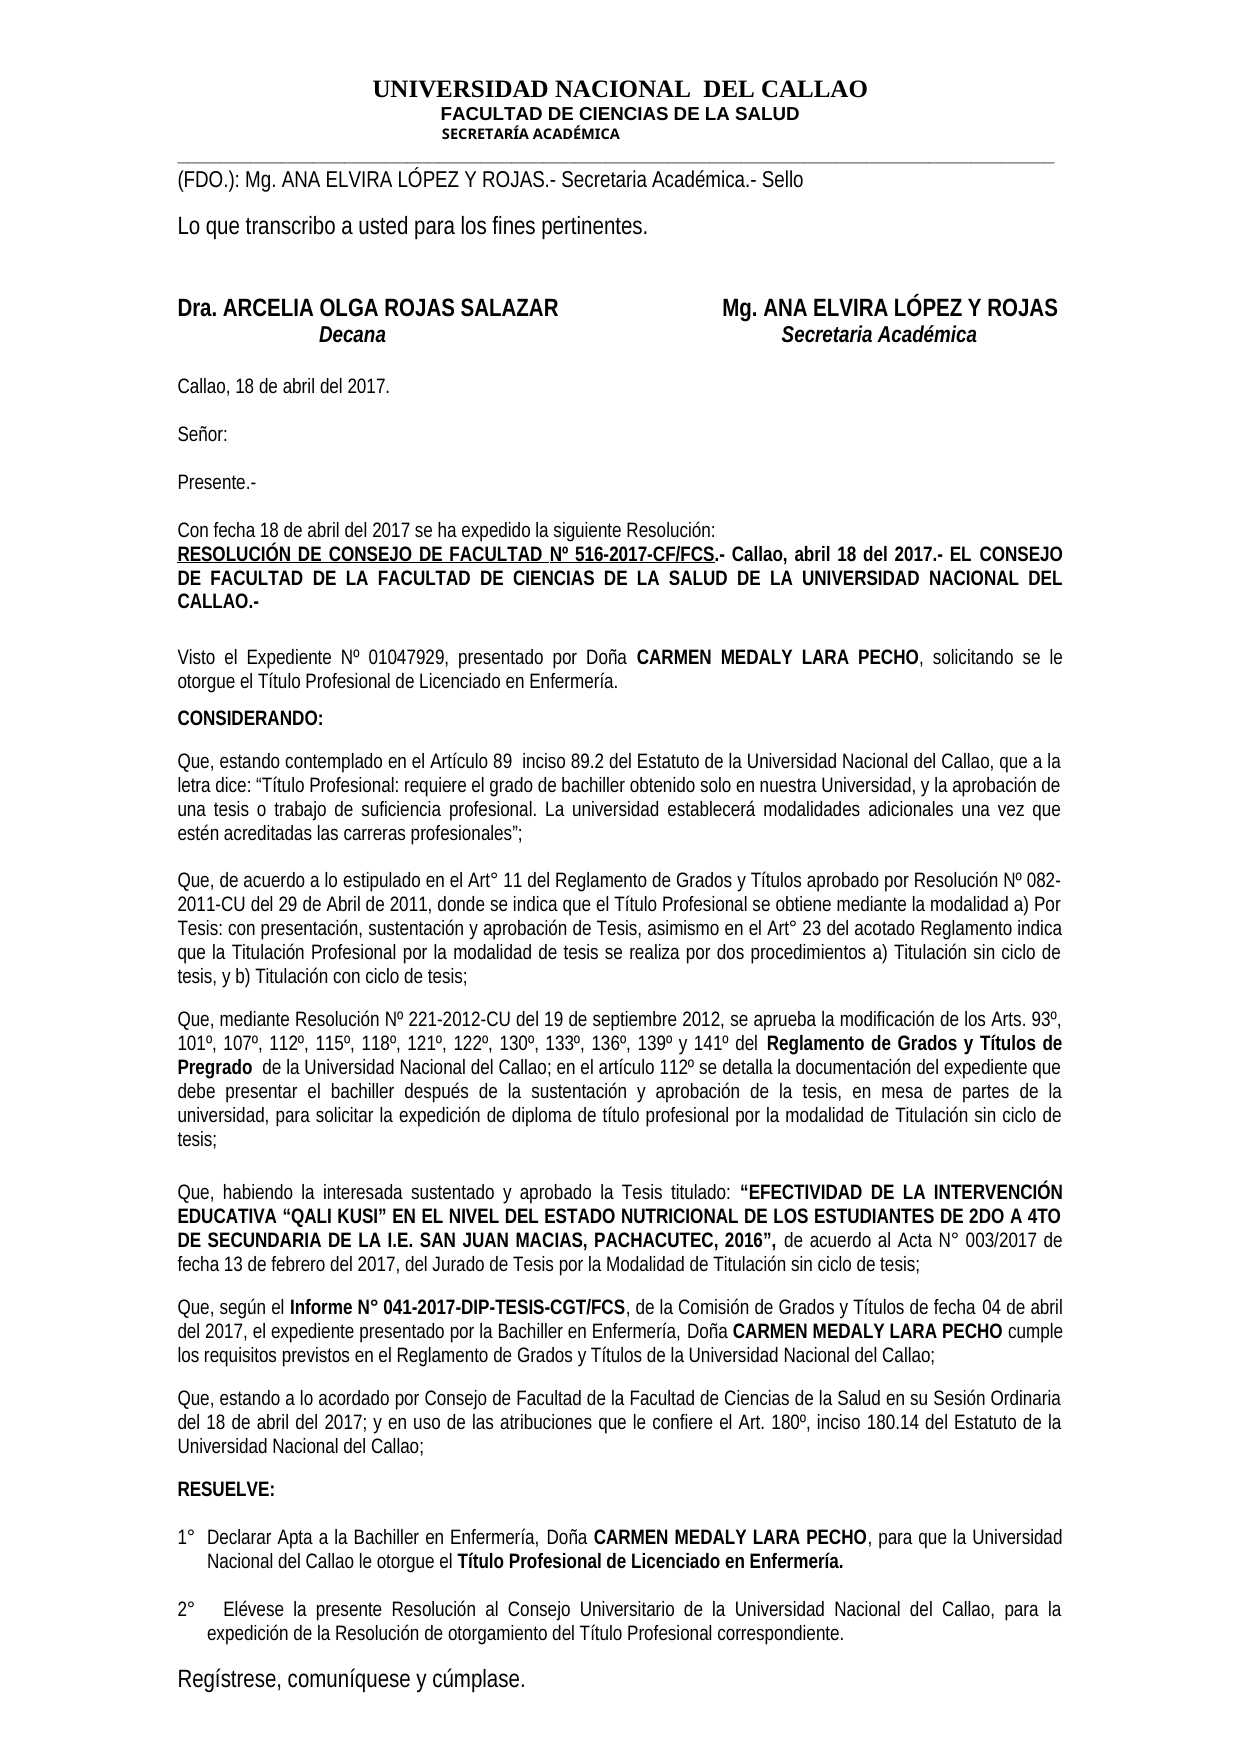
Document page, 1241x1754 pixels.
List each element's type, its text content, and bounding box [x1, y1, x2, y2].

text Dra. ARCELIA OLGA ROJAS SALAZAR Mg. ANA ELVIRA LÓPEZ Y ROJAS [177, 292, 1063, 321]
text Callao, 18 de abril del 2017. [177, 374, 1063, 398]
text RESUELVE: [177, 1477, 1063, 1501]
text Con fecha 18 de abril del 2017 se ha expedido la siguiente Resolución: [177, 518, 1063, 542]
text Que, según el Informe N° 041-2017-DIP-TESIS-CGT/FCS, de la Comisión de Grados y Títulos de fecha 04 de abril del 2017, el expediente presentado por la Bachiller en Enfermería, Doña CARMEN MEDALY LARA PECHO cumple los requisitos previstos en el Reglamento de Grados y Títulos de la Universidad Nacional del Callao; [177, 1295, 1063, 1367]
text RESOLUCIÓN DE consejo de facultad Nº 516-2017-CF/FCS.- Callao, abril 18 del 2017.- EL consejo de facultad DE LA FACULTAD DE CIENCIAS DE LA SALUD DE LA UNIVERSIDAD NACIONAL DEL CALLAO.- [177, 542, 1063, 613]
text Decana Secretaria Académica [177, 321, 1063, 347]
text CONSIDERANDO: [177, 706, 1063, 729]
text Que, de acuerdo a lo estipulado en el Art° 11 del Reglamento de Grados y Títulos aprobado por Resolución Nº 082-2011-CU del 29 de Abril de 2011, donde se indica que el Título Profesional se obtiene mediante la modalidad a) Por Tesis: con presentación, sustentación y aprobación de Tesis, asimismo en el Art° 23 del acotado Reglamento indica que la Titulación Profesional por la modalidad de tesis se realiza por dos procedimientos a) Titulación sin ciclo de tesis, y b) Titulación con ciclo de tesis; [177, 868, 1063, 988]
text Que, estando a lo acordado por Consejo de Facultad de la Facultad de Ciencias de la Salud en su Sesión Ordinaria del 18 de abril del 2017; y en uso de las atribuciones que le confiere el Art. 180º, inciso 180.14 del Estatuto de la Universidad Nacional del Callao; [177, 1386, 1063, 1458]
text (FDO.): Mg. ANA ELVIRA LÓPEZ Y ROJAS.- Secretaria Académica.- Sello [177, 166, 1063, 192]
text 2° Elévese la presente Resolución al Consejo Universitario de la Universidad Nacional del Callao, para la expedición de la Resolución de otorgamiento del Título Profesional correspondiente. [177, 1597, 1063, 1645]
text Que, habiendo la interesada sustentado y aprobado la Tesis titulado: “EFECTIVIDAD DE LA INTERVENCIÓN EDUCATIVA “QALI KUSI” EN EL NIVEL DEL ESTADO NUTRICIONAL DE LOS ESTUDIANTES DE 2DO A 4TO DE SECUNDARIA DE LA I.E. SAN JUAN MACIAS, PACHACUTEC, 2016”, de acuerdo al Acta N° 003/2017 de fecha 13 de febrero del 2017, del Jurado de Tesis por la Modalidad de Titulación sin ciclo de tesis; [177, 1180, 1063, 1276]
text Visto el Expediente Nº 01047929, presentado por Doña CARMEN MEDALY LARA PECHO, solicitando se le otorgue el Título Profesional de Licenciado en Enfermería. [177, 645, 1063, 693]
text Lo que transcribo a usted para los fines pertinentes. [177, 211, 1063, 240]
text Presente.- [177, 470, 1063, 494]
text 1° Declarar Apta a la Bachiller en Enfermería, Doña CARMEN MEDALY LARA PECHO, para que la Universidad Nacional del Callao le otorgue el Título Profesional de Licenciado en Enfermería. [177, 1525, 1063, 1573]
text Que, estando contemplado en el Artículo 89 inciso 89.2 del Estatuto de la Universidad Nacional del Callao, que a la letra dice: “Título Profesional: requiere el grado de bachiller obtenido solo en nuestra Universidad, y la aprobación de una tesis o trabajo de suficiencia profesional. La universidad establecerá modalidades adicionales una vez que estén acreditadas las carreras profesionales”; [177, 749, 1063, 844]
text Regístrese, comuníquese y cúmplase. [177, 1664, 1063, 1692]
text Señor: [177, 422, 1063, 446]
text Que, mediante Resolución Nº 221-2012-CU del 19 de septiembre 2012, se aprueba la modificación de los Arts. 93º, 101º, 107º, 112º, 115º, 118º, 121º, 122º, 130º, 133º, 136º, 139º y 141º del Reglamento de Grados y Títulos de Pregrado de la Universidad Nacional del Callao; en el artículo 112º se detalla la documentación del expediente que debe presentar el bachiller después de la sustentación y aprobación de la tesis, en mesa de partes de la universidad, para solicitar la expedición de diploma de título profesional por la modalidad de Titulación sin ciclo de tesis; [177, 1007, 1063, 1151]
